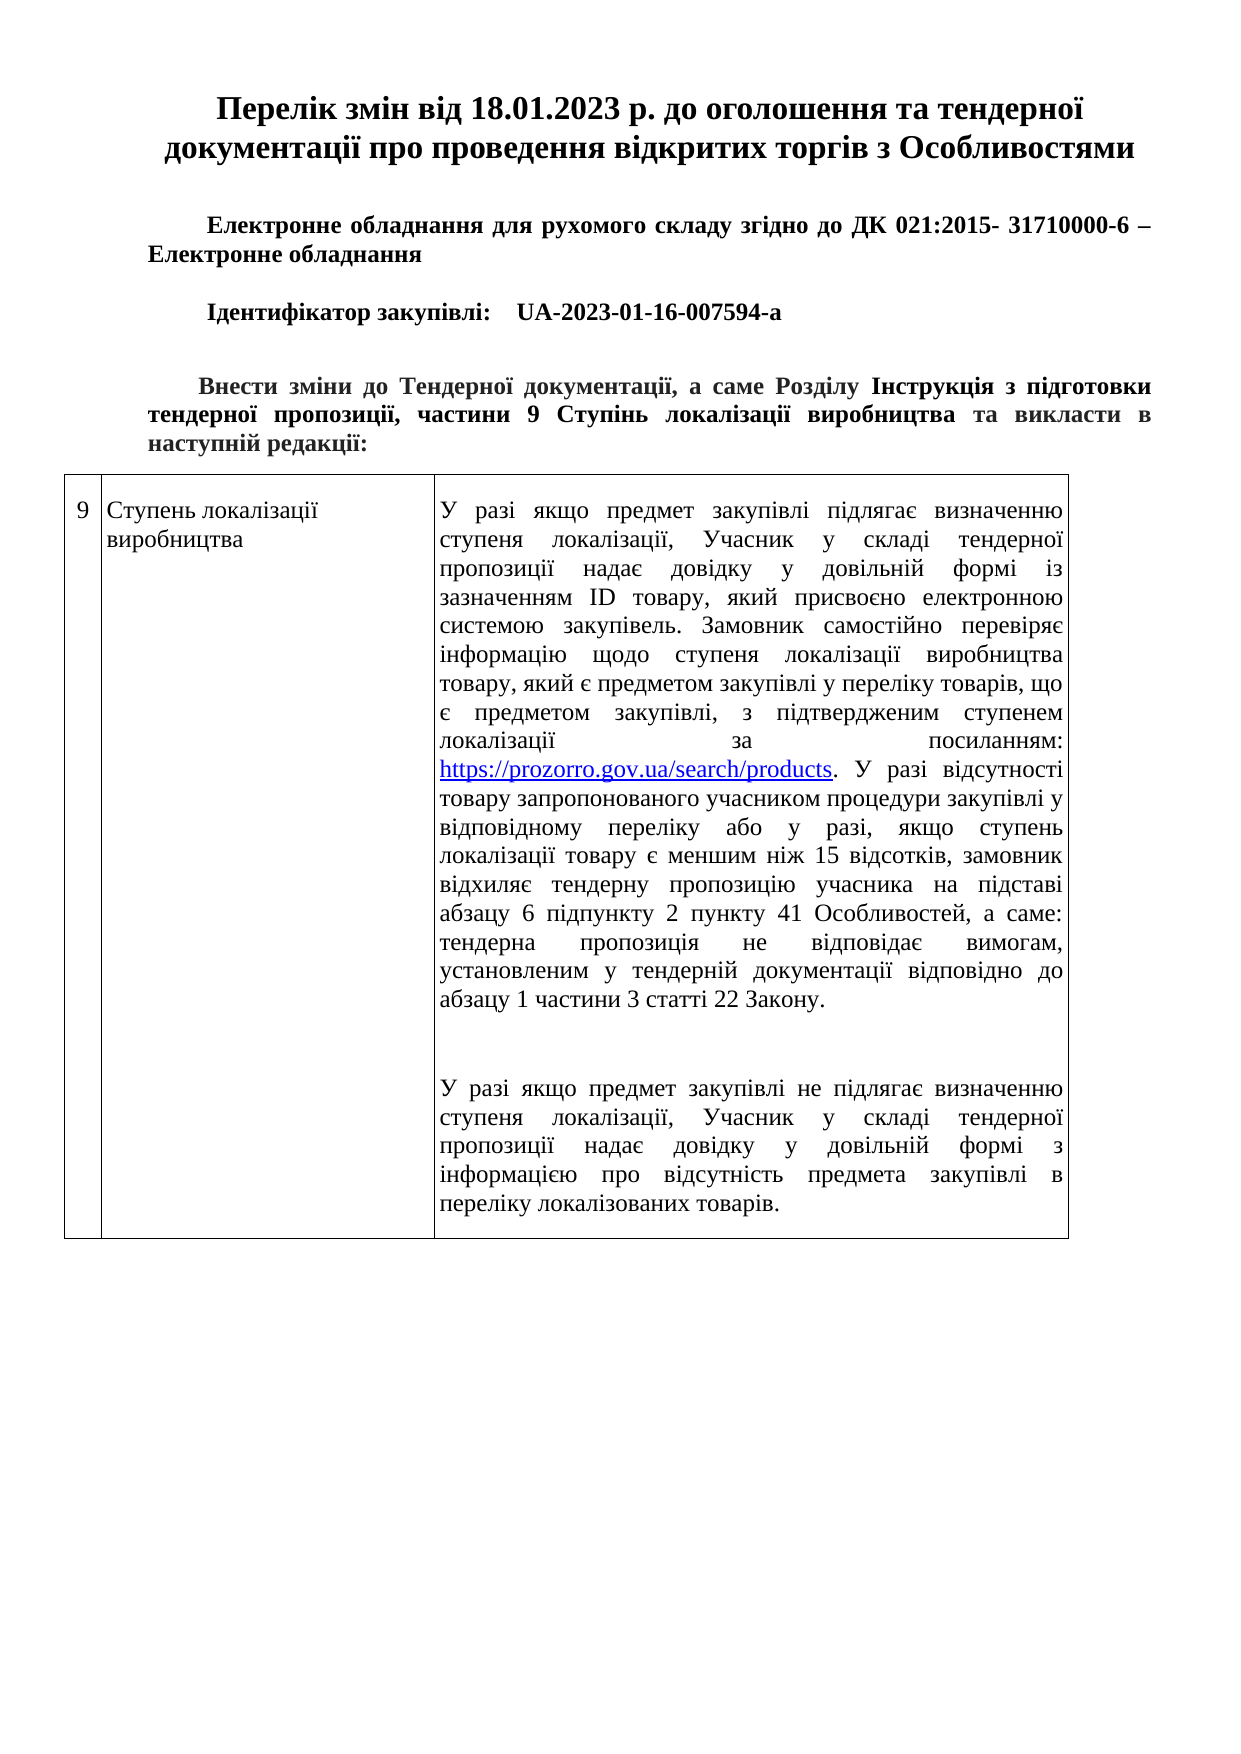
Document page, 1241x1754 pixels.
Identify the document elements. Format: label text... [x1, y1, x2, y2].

text Електронне обладнання для рухомого складу згідно до ДК 021:2015- 31710000-6 – Електронне обладнання [148, 210, 1152, 268]
text Внести зміни до Тендерної документації, а саме Розділу Інструкція з підготовки тендерної пропозиції, частини 9 Ступінь локалізації виробництва та викласти в наступній редакції: [148, 371, 1152, 457]
table_header У разі якщо предмет закупівлі підлягає визначенню ступеня локалізації, Учасник у складі тендерної пропозиції надає довідку у довільній формі із зазначенням ID товару, який присвоєно електронною системою закупівель. Замовник самостійно перевіряє інформацію щодо ступеня локалізації виробництва товару, який є предметом закупівлі у переліку товарів, що є предметом закупівлі, з підтвердженим ступенем локалізації за посиланням: https://prozorro.gov.ua/search/products. У разі відсутності товару запропонованого учасником процедури закупівлі у відповідному переліку або у разі, якщо ступень локалізації товару є меншим ніж 15 відсотків, замовник відхиляє тендерну пропозицію учасника на підставі абзацу 6 підпункту 2 пункту 41 Особливостей, а саме: тендерна пропозиція не відповідає вимогам, установленим у тендерній документації відповідно до абзацу 1 частини 3 статті 22 Закону. У разі якщо предмет закупівлі не підлягає визначенню ступеня локалізації, Учасник у складі тендерної пропозиції надає довідку у довільній формі з інформацією про відсутність предмета закупівлі в переліку локалізованих товарів. [435, 475, 1068, 1237]
text Ідентифікатор закупівлі: UA-2023-01-16-007594-a [148, 297, 1152, 325]
subtitle Перелік змін від 18.01.2023 р. до оголошення та тендерної документації про проведення відкритих торгів з Особливостями [148, 88, 1152, 165]
table_header 9 [65, 475, 101, 1237]
table_header Ступень локалізації виробництва [102, 475, 434, 1237]
